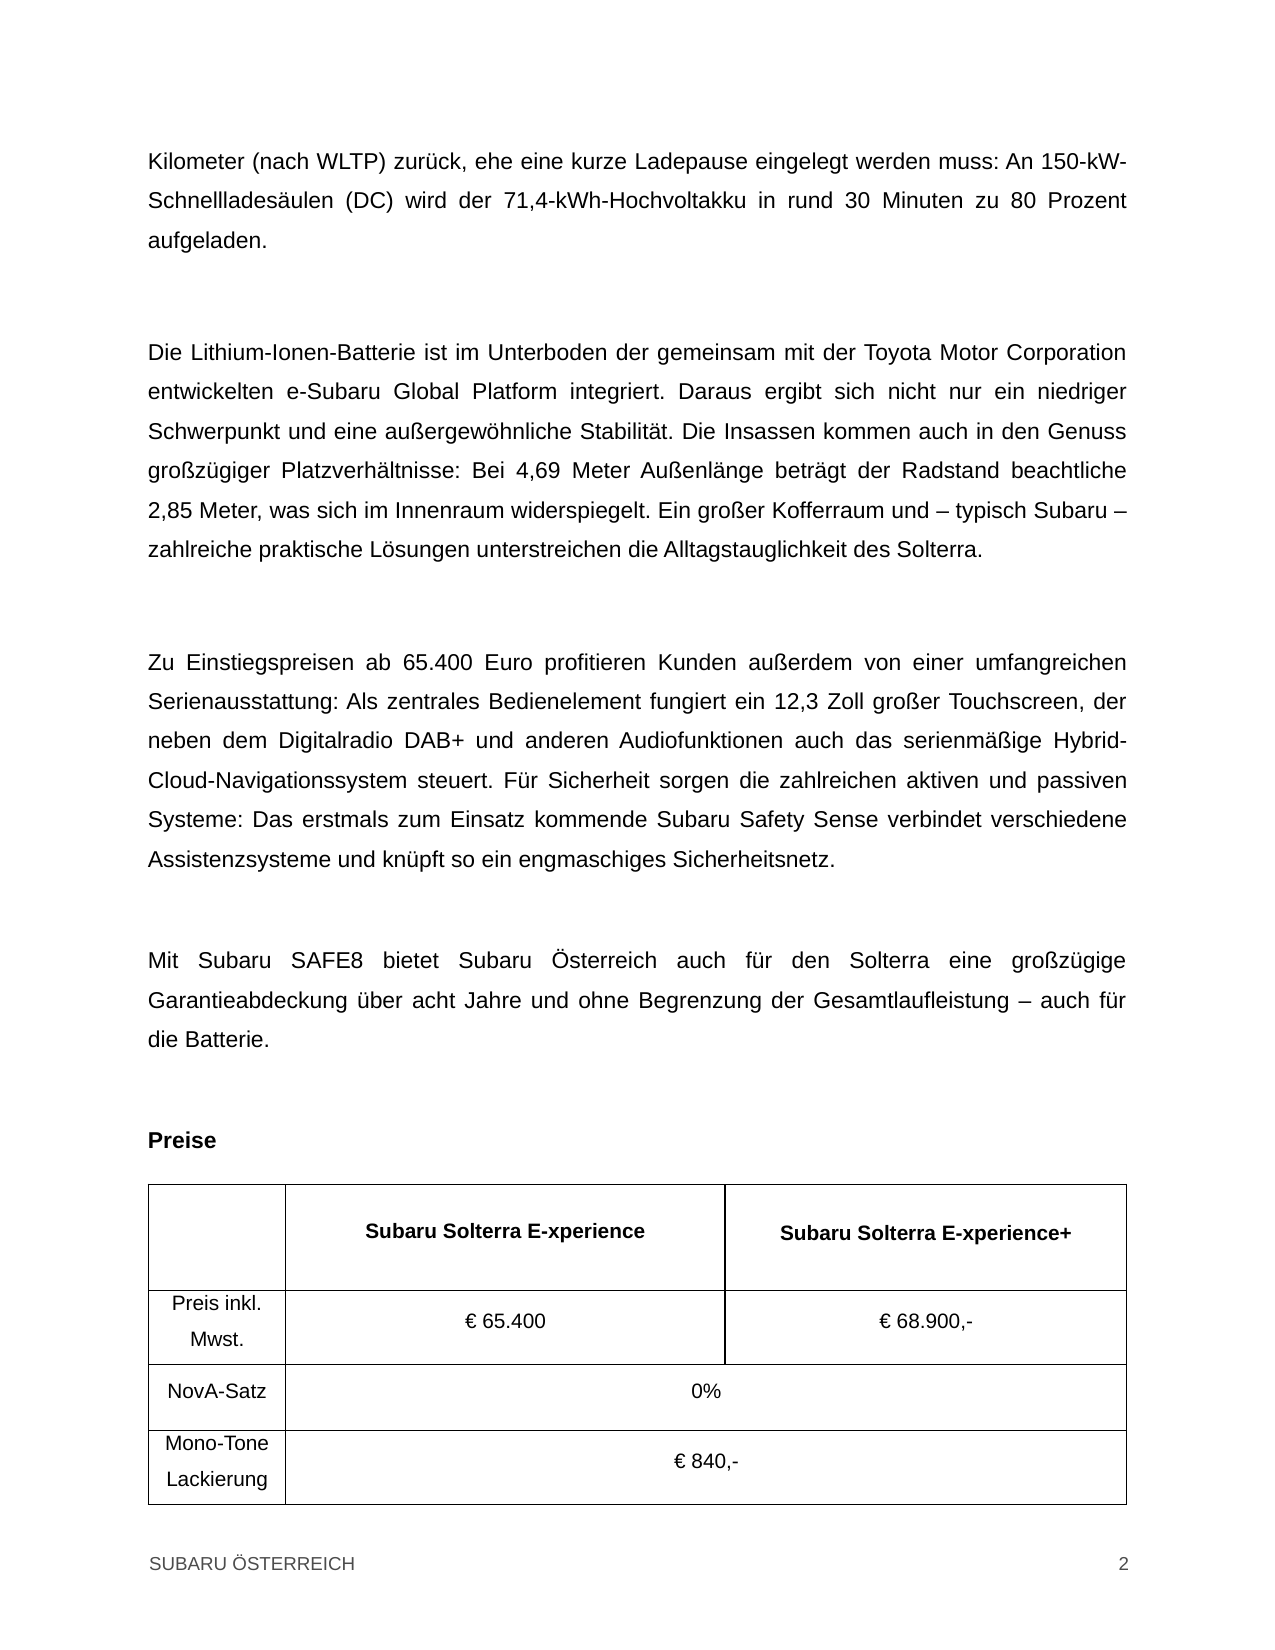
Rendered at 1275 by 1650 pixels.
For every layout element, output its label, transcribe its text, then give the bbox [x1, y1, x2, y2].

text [148, 148, 1127, 253]
text Mit Subaru SAFE8 bietet Subaru Österreich auch für den Solterra eine großzügige Garantieabdeckung über acht Jahre und ohne Begrenzung der Gesamtlaufleistung – auch für die Batterie. [148, 947, 1127, 1052]
table_cell Mono-Tone Lackierung [149, 1431, 285, 1504]
text Preise [148, 1127, 1127, 1154]
table_cell NovA-Satz [149, 1365, 285, 1430]
table_header Subaru Solterra E-xperience+ [726, 1185, 1126, 1290]
table_cell € 840,- [286, 1431, 1126, 1504]
table_header Subaru Solterra E-xperience [286, 1185, 724, 1290]
table_cell 0% [286, 1365, 1126, 1430]
table_cell € 68.900,- [726, 1291, 1126, 1364]
text Die Lithium-Ionen-Batterie ist im Unterboden der gemeinsam mit der Toyota Motor Corporation entwickelten e-Subaru Global Platform integriert. Daraus ergibt sich nicht nur ein niedriger Schwerpunkt und eine außergewöhnliche Stabilität. Die Insassen kommen auch in den Genuss großzügiger Platzverhältnisse: Bei 4,69 Meter Außenlänge beträgt der Radstand beachtliche 2,85 Meter, was sich im Innenraum widerspiegelt. Ein großer Kofferraum und – typisch Subaru – zahlreiche praktische Lösungen unterstreichen die Alltagstauglichkeit des Solterra. [148, 339, 1127, 563]
table_header [149, 1185, 285, 1290]
text Zu Einstiegspreisen ab 65.400 Euro profitieren Kunden außerdem von einer umfangreichen Serienausstattung: Als zentrales Bedienelement fungiert ein 12,3 Zoll großer Touchscreen, der neben dem Digitalradio DAB+ und anderen Audiofunktionen auch das serienmäßige Hybrid-Cloud-Navigationssystem steuert. Für Sicherheit sorgen die zahlreichen aktiven und passiven Systeme: Das erstmals zum Einsatz kommende Subaru Safety Sense verbindet verschiedene Assistenzsysteme und knüpft so ein engmaschiges Sicherheitsnetz. [148, 648, 1127, 872]
table_cell € 65.400 [286, 1291, 724, 1364]
table_cell Preis inkl. Mwst. [149, 1291, 285, 1364]
